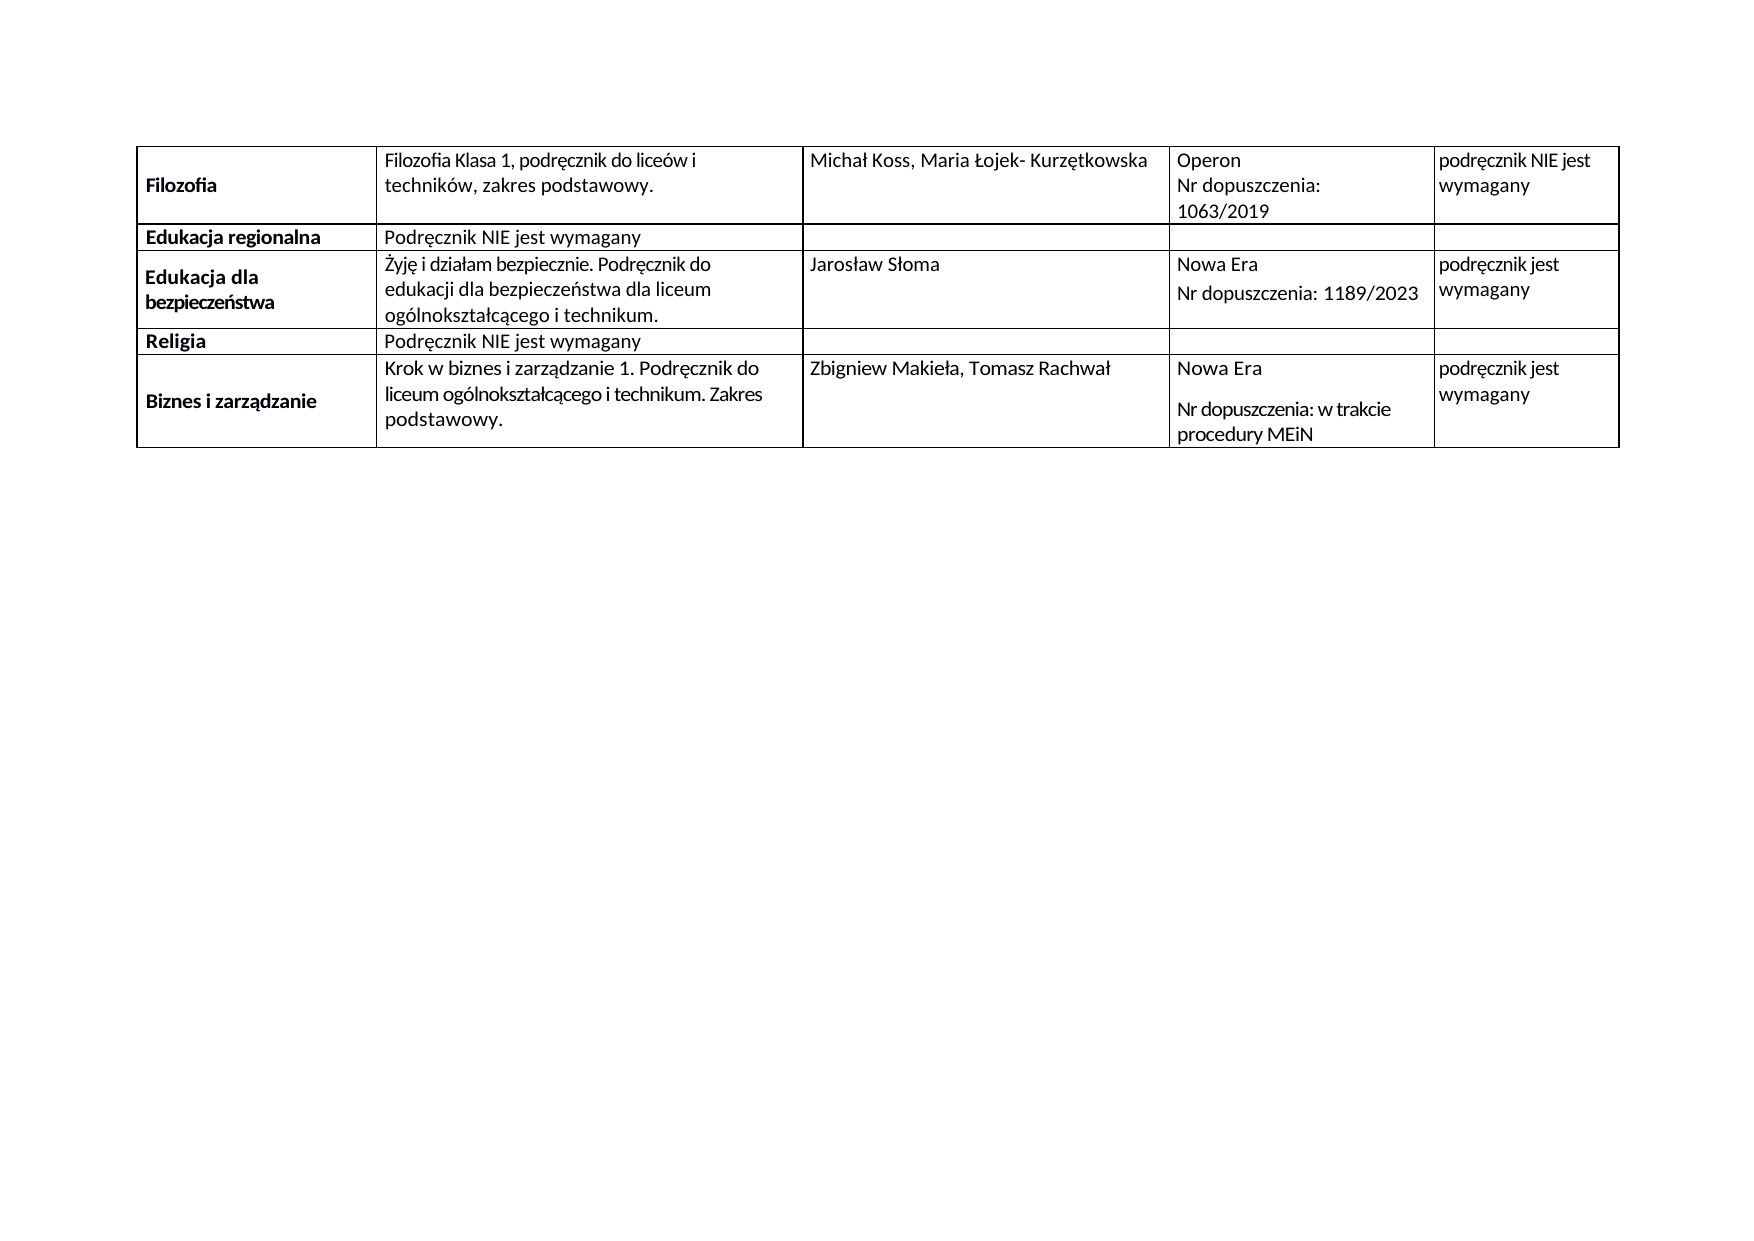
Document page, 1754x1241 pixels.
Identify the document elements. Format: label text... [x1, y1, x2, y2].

table_cell Podręcznik NIE jest wymagany [377, 329, 802, 354]
table_cell [1435, 225, 1618, 250]
table_cell podręcznik jest wymagany [1435, 355, 1618, 447]
table_header podręcznik NIE jest wymagany [1435, 147, 1618, 223]
table_cell [804, 225, 1169, 250]
table_header Michał Koss, Maria Łojek- Kurzętkowska [804, 147, 1169, 223]
table_cell Krok w biznes i zarządzanie 1. Podręcznik do liceum ogólnokształcącego i technikum. Zakres podstawowy. [377, 355, 802, 447]
table_cell Jarosław Słoma [804, 251, 1169, 327]
table_cell [1170, 225, 1434, 250]
table_header Operon Nr dopuszczenia: 1063/2019 [1170, 147, 1434, 223]
table_cell [1435, 329, 1618, 354]
table_cell Religia [138, 329, 376, 354]
table_cell Edukacja regionalna [138, 225, 376, 250]
table_cell Żyję i działam bezpiecznie. Podręcznik do edukacji dla bezpieczeństwa dla liceum ogólnokształcącego i technikum. [377, 251, 802, 327]
table_cell Biznes i zarządzanie [138, 355, 376, 447]
table_cell Nowa Era Nr dopuszczenia: w trakcie procedury MEiN [1170, 355, 1434, 447]
table_header Filozofia [138, 147, 376, 223]
table_cell [804, 329, 1169, 354]
table_cell Podręcznik NIE jest wymagany [377, 225, 802, 250]
table_cell Zbigniew Makieła, Tomasz Rachwał [804, 355, 1169, 447]
table_cell Edukacja dla bezpieczeństwa [138, 251, 376, 327]
table_header Filozofia Klasa 1, podręcznik do liceów i techników, zakres podstawowy. [377, 147, 802, 223]
table_cell Nowa Era Nr dopuszczenia: 1189/2023 [1170, 251, 1434, 327]
table_cell podręcznik jest wymagany [1435, 251, 1618, 327]
table_cell [1170, 329, 1434, 354]
